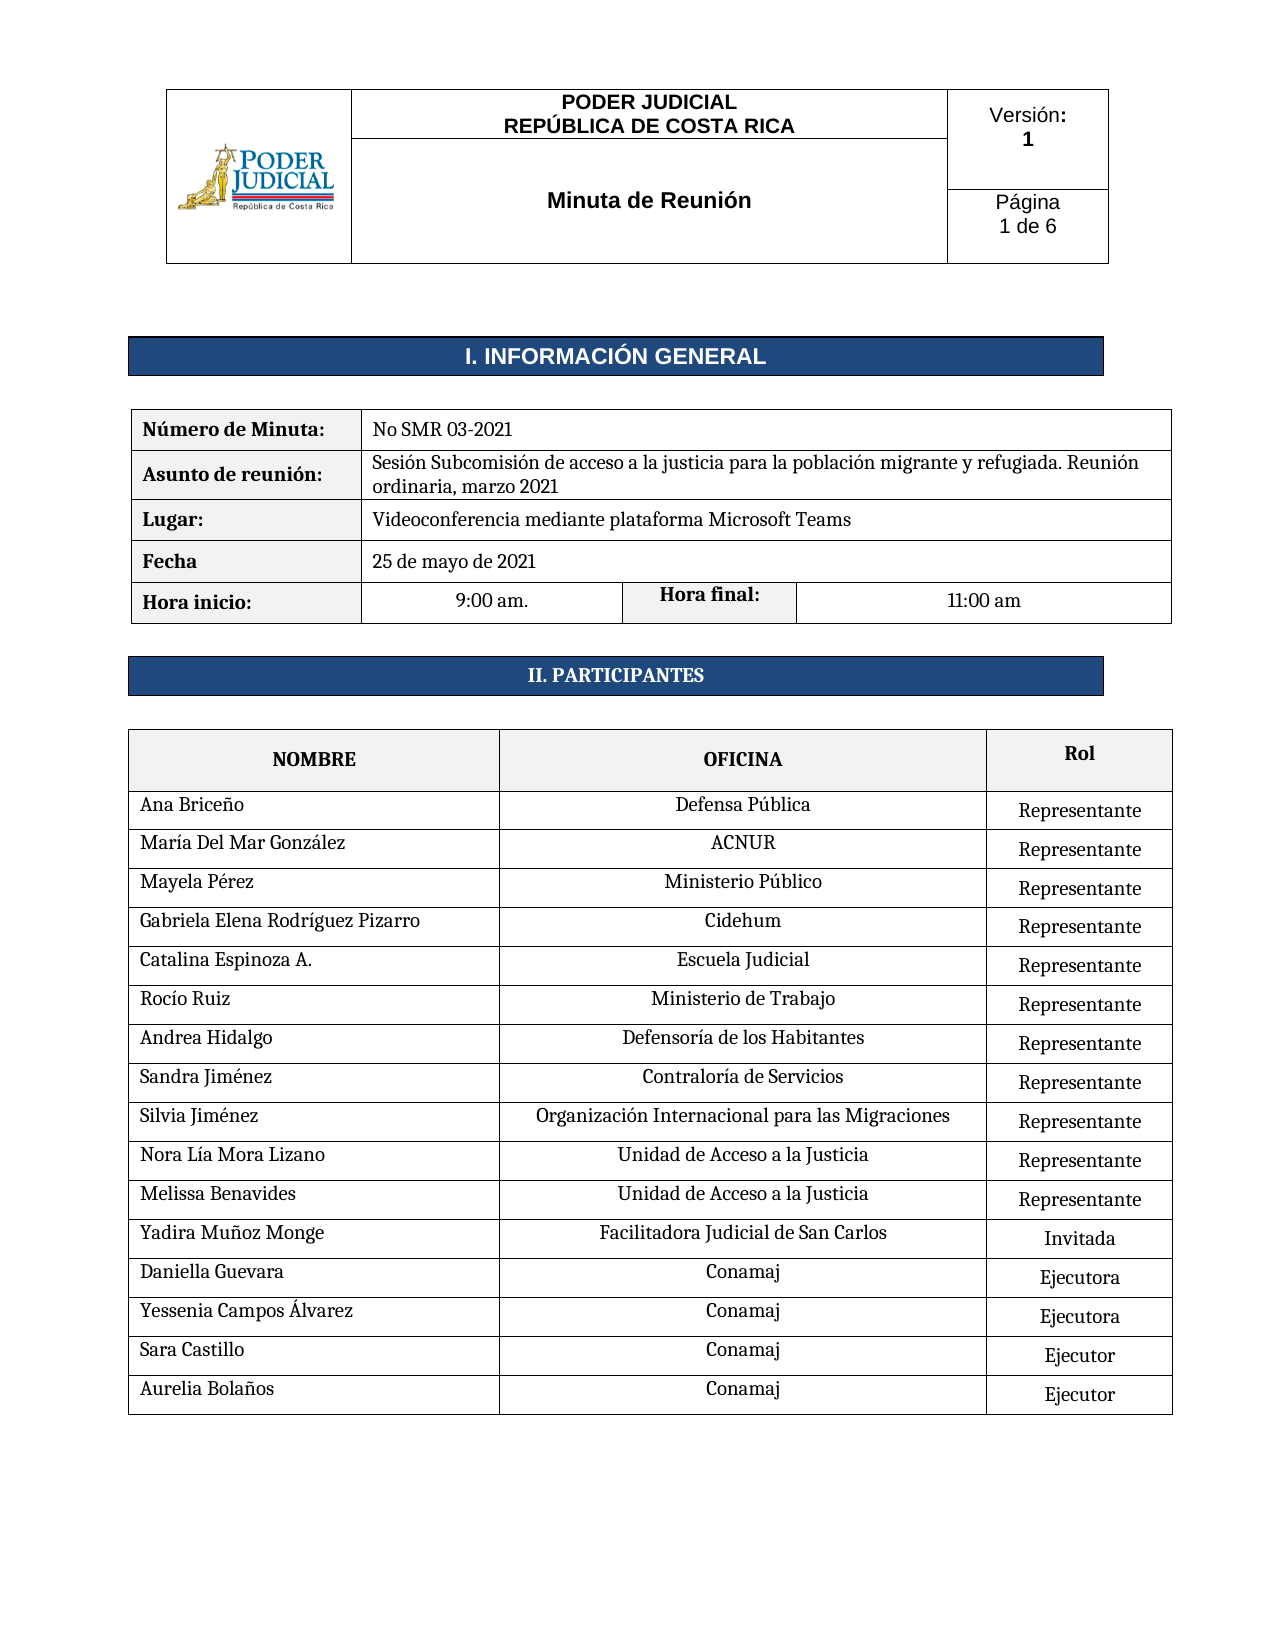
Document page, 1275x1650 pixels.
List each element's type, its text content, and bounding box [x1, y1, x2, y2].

table_cell Videoconferencia mediante plataforma Microsoft Teams [362, 500, 1171, 540]
table_cell Ana Briceño [129, 792, 499, 829]
table_cell Facilitadora Judicial de San Carlos [500, 1220, 986, 1258]
table_cell Silvia Jiménez [129, 1103, 499, 1141]
table_cell ACNUR [500, 830, 986, 868]
table_cell Defensoría de los Habitantes [500, 1025, 986, 1063]
table_cell María Del Mar González [129, 830, 499, 868]
table_header Rol [987, 730, 1172, 791]
table_header OFICINA [500, 730, 986, 791]
table_cell Representante [987, 986, 1172, 1024]
table_cell Sara Castillo [129, 1337, 499, 1374]
table_cell Representante [987, 908, 1172, 946]
table_header I. INFORMACIÓN GENERAL [129, 338, 1103, 375]
table_cell Representante [987, 830, 1172, 868]
table_cell Andrea Hidalgo [129, 1025, 499, 1063]
table_cell Conamaj [500, 1259, 986, 1297]
table_cell Defensa Pública [500, 792, 986, 829]
table_cell Hora inicio: [132, 583, 361, 623]
table_cell Nora Lía Mora Lizano [129, 1142, 499, 1180]
table_cell Rocío Ruiz [129, 986, 499, 1024]
table_cell Mayela Pérez [129, 869, 499, 907]
table_cell Organización Internacional para las Migraciones [500, 1103, 986, 1141]
table_cell Escuela Judicial [500, 947, 986, 985]
table_cell 9:00 am. [362, 583, 622, 623]
table_cell Sesión Subcomisión de acceso a la justicia para la población migrante y refugiada. Reunión ordinaria, marzo 2021 [362, 451, 1171, 499]
table_cell Representante [987, 1025, 1172, 1063]
table_cell Conamaj [500, 1337, 986, 1374]
table_cell Representante [987, 1064, 1172, 1102]
table_cell 25 de mayo de 2021 [362, 541, 1171, 582]
table_cell Sandra Jiménez [129, 1064, 499, 1102]
table_cell Daniella Guevara [129, 1259, 499, 1297]
table_cell Asunto de reunión: [132, 451, 361, 499]
table_header NOMBRE [129, 730, 499, 791]
table_cell Ministerio Público [500, 869, 986, 907]
table_cell Ejecutora [987, 1298, 1172, 1336]
table_cell Ejecutor [987, 1337, 1172, 1374]
table_cell Cidehum [500, 908, 986, 946]
table_cell Conamaj [500, 1298, 986, 1336]
table_cell Ejecutor [987, 1376, 1172, 1413]
table_cell Lugar: [132, 500, 361, 540]
table_header Número de Minuta: [132, 410, 361, 450]
table_cell Invitada [987, 1220, 1172, 1258]
table_cell Representante [987, 1142, 1172, 1180]
table_cell Melissa Benavides [129, 1181, 499, 1219]
table_cell Representante [987, 947, 1172, 985]
picture [173, 133, 345, 219]
table_cell Representante [987, 1181, 1172, 1219]
table_header II. PARTICIPANTES [129, 657, 1103, 695]
table_cell Representante [987, 1103, 1172, 1141]
table_cell Representante [987, 792, 1172, 829]
table_cell Fecha [132, 541, 361, 582]
table_cell Aurelia Bolaños [129, 1376, 499, 1413]
table_cell Yessenia Campos Álvarez [129, 1298, 499, 1336]
table_cell Yadira Muñoz Monge [129, 1220, 499, 1258]
table_cell Conamaj [500, 1376, 986, 1413]
table_cell Catalina Espinoza A. [129, 947, 499, 985]
table_cell Contraloría de Servicios [500, 1064, 986, 1102]
table_cell Unidad de Acceso a la Justicia [500, 1181, 986, 1219]
table_cell Unidad de Acceso a la Justicia [500, 1142, 986, 1180]
table_header No SMR 03-2021 [362, 410, 1171, 450]
table_cell Gabriela Elena Rodríguez Pizarro [129, 908, 499, 946]
table_cell Representante [987, 869, 1172, 907]
table_cell Ministerio de Trabajo [500, 986, 986, 1024]
table_cell 11:00 am [797, 583, 1171, 623]
table_cell Ejecutora [987, 1259, 1172, 1297]
table_cell Hora final: [623, 583, 796, 623]
